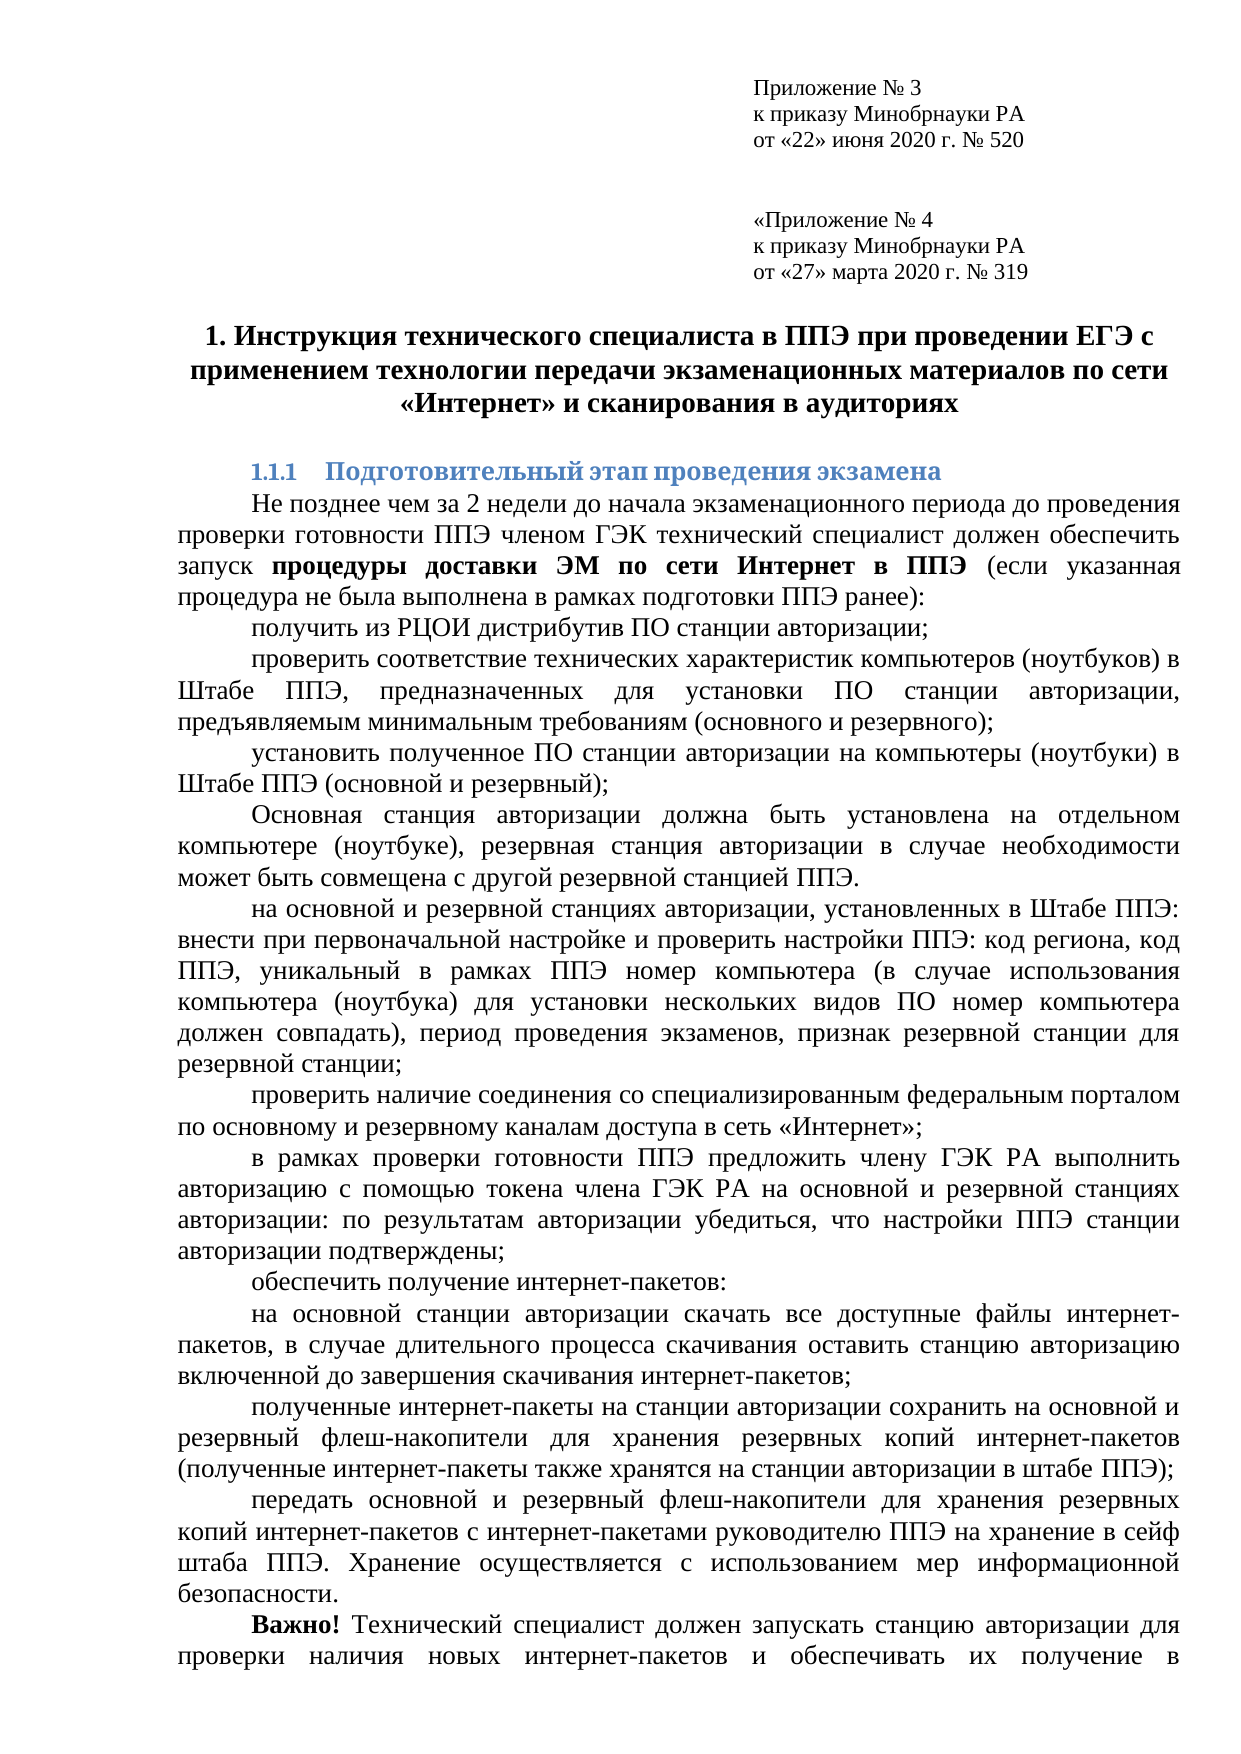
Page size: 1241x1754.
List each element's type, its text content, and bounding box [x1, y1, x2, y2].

text получить из РЦОИ дистрибутив ПО станции авторизации; [177, 611, 1181, 643]
text передать основной и резервный флеш-накопители для хранения резервных копий интернет-пакетов с интернет-пакетами руководителю ППЭ на хранение в сейф штаба ППЭ. Хранение осуществляется с использованием мер информационной безопасности. [177, 1483, 1181, 1608]
text Не позднее чем за 2 недели до начала экзаменационного периода до проведения проверки готовности ППЭ членом ГЭК технический специалист должен обеспечить запуск процедуры доставки ЭМ по сети Интернет в ППЭ (если указанная процедура не была выполнена в рамках подготовки ППЭ ранее): [177, 487, 1181, 611]
text на основной станции авторизации скачать все доступные файлы интернет-пакетов, в случае длительного процесса скачивания оставить станцию авторизацию включенной до завершения скачивания интернет-пакетов; [177, 1297, 1181, 1390]
text от «22» июня 2020 г. № 520 [753, 127, 1181, 153]
text к приказу Минобрнауки РА [753, 100, 1181, 127]
text на основной и резервной станциях авторизации, установленных в Штабе ППЭ: внести при первоначальной настройке и проверить настройки ППЭ: код региона, код ППЭ, уникальный в рамках ППЭ номер компьютера (в случае использования компьютера (ноутбука) для установки нескольких видов ПО номер компьютера должен совпадать), период проведения экзаменов, признак резервной станции для резервной станции; [177, 892, 1181, 1079]
text к приказу Минобрнауки РА [753, 232, 1181, 258]
text 1. Инструкция технического специалиста в ППЭ при проведении ЕГЭ с применением технологии передачи экзаменационных материалов по сети «Интернет» и сканирования в аудиториях [177, 318, 1181, 419]
text проверить соответствие технических характеристик компьютеров (ноутбуков) в Штабе ППЭ, предназначенных для установки ПО станции авторизации, предъявляемым минимальным требованиям (основного и резервного); [177, 643, 1181, 736]
text «Приложение № 4 [753, 206, 1181, 232]
text Основная станция авторизации должна быть установлена на отдельном компьютере (ноутбуке), резервная станция авторизации в случае необходимости может быть совмещена с другой резервной станцией ППЭ. [177, 798, 1181, 892]
text полученные интернет-пакеты на станции авторизации сохранить на основной и резервный флеш-накопители для хранения резервных копий интернет-пакетов (полученные интернет-пакеты также хранятся на станции авторизации в штабе ППЭ); [177, 1390, 1181, 1483]
text установить полученное ПО станции авторизации на компьютеры (ноутбуки) в Штабе ППЭ (основной и резервный); [177, 736, 1181, 798]
text от «27» марта 2020 г. № 319 [753, 258, 1181, 285]
text в рамках проверки готовности ППЭ предложить члену ГЭК РА выполнить авторизацию с помощью токена члена ГЭК РА на основной и резервной станциях авторизации: по результатам авторизации убедиться, что настройки ППЭ станции авторизации подтверждены; [177, 1141, 1181, 1266]
text проверить наличие соединения со специализированным федеральным порталом по основному и резервному каналам доступа в сеть «Интернет»; [177, 1079, 1181, 1141]
text обеспечить получение интернет-пакетов: [177, 1266, 1181, 1297]
text Подготовительный этап проведения экзамена [177, 458, 1181, 487]
text Приложение № 3 [753, 74, 1181, 100]
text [177, 1608, 1181, 1670]
